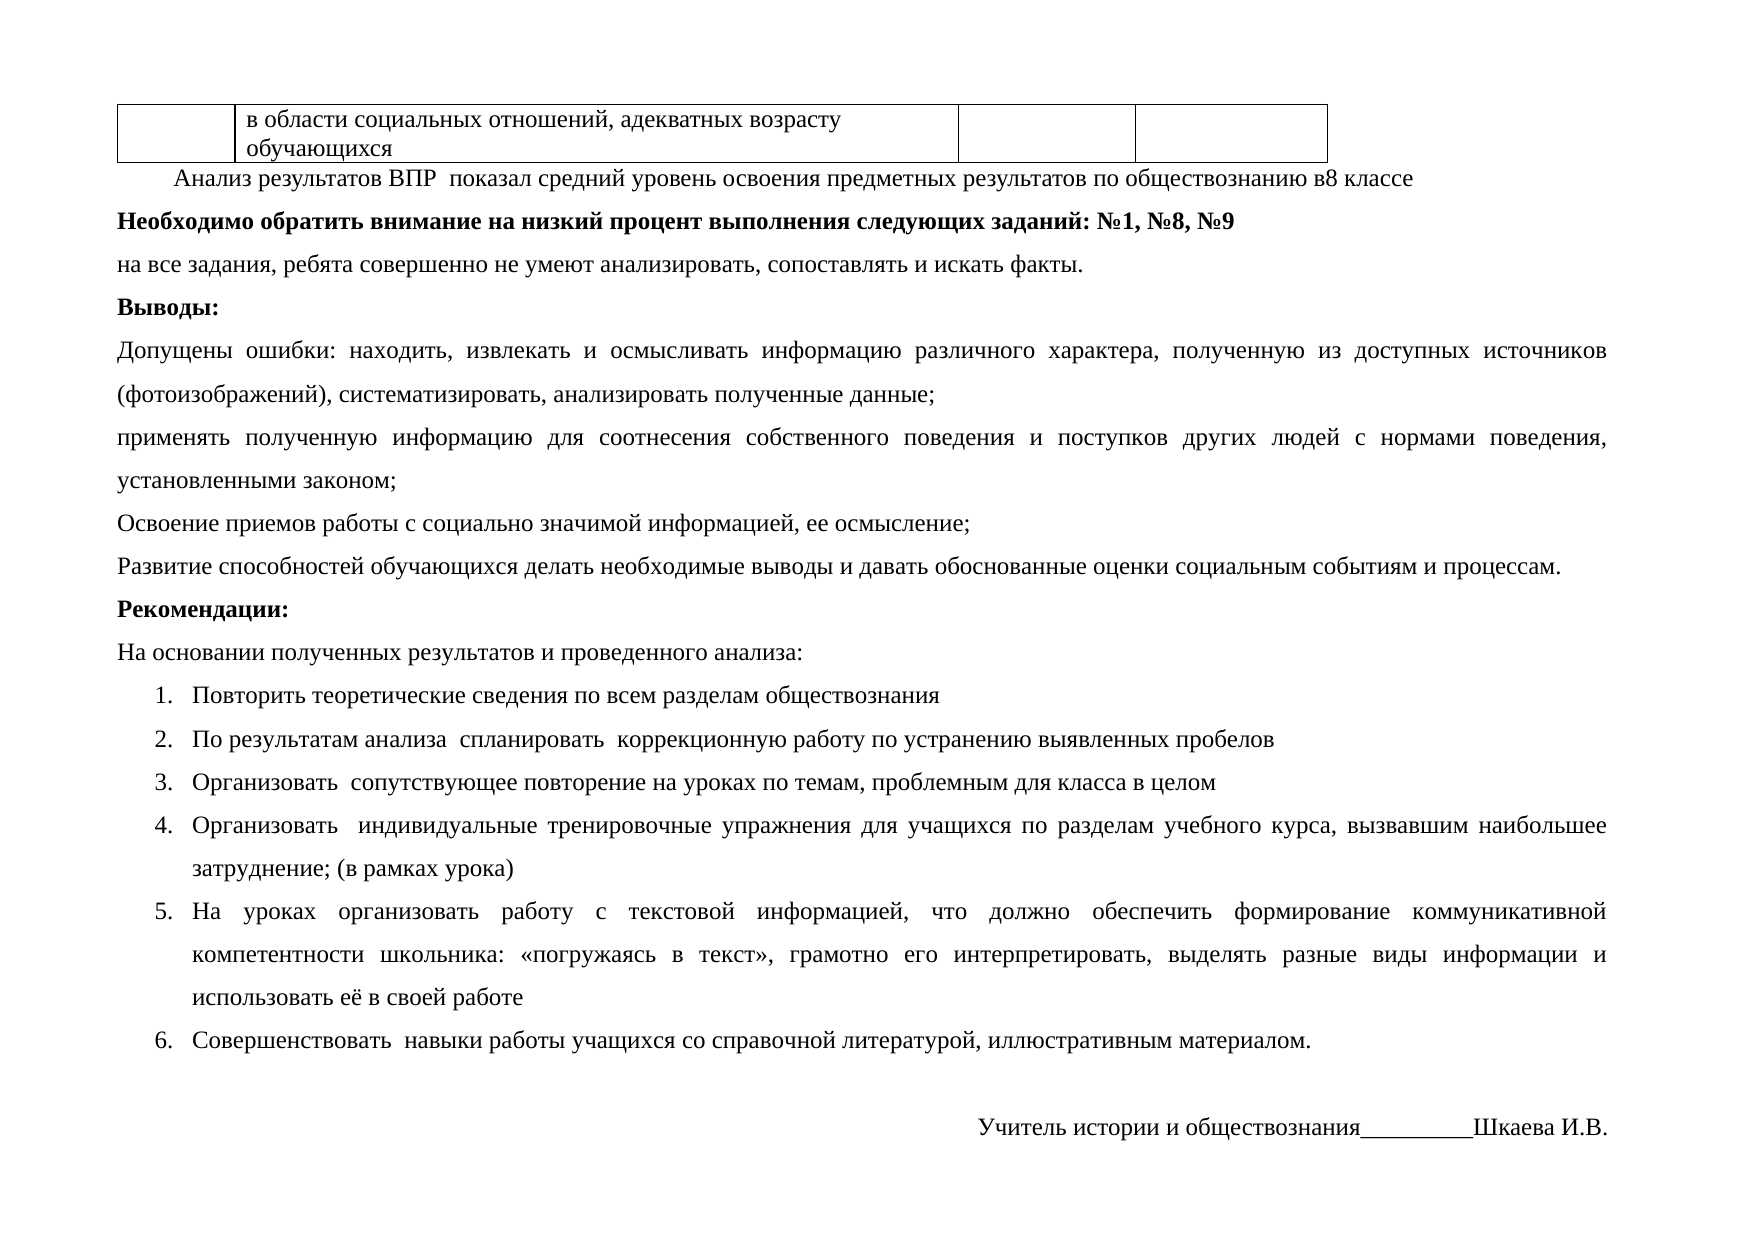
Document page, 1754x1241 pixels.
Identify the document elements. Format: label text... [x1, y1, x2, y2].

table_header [117, 104, 1608, 249]
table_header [117, 1097, 1608, 1181]
